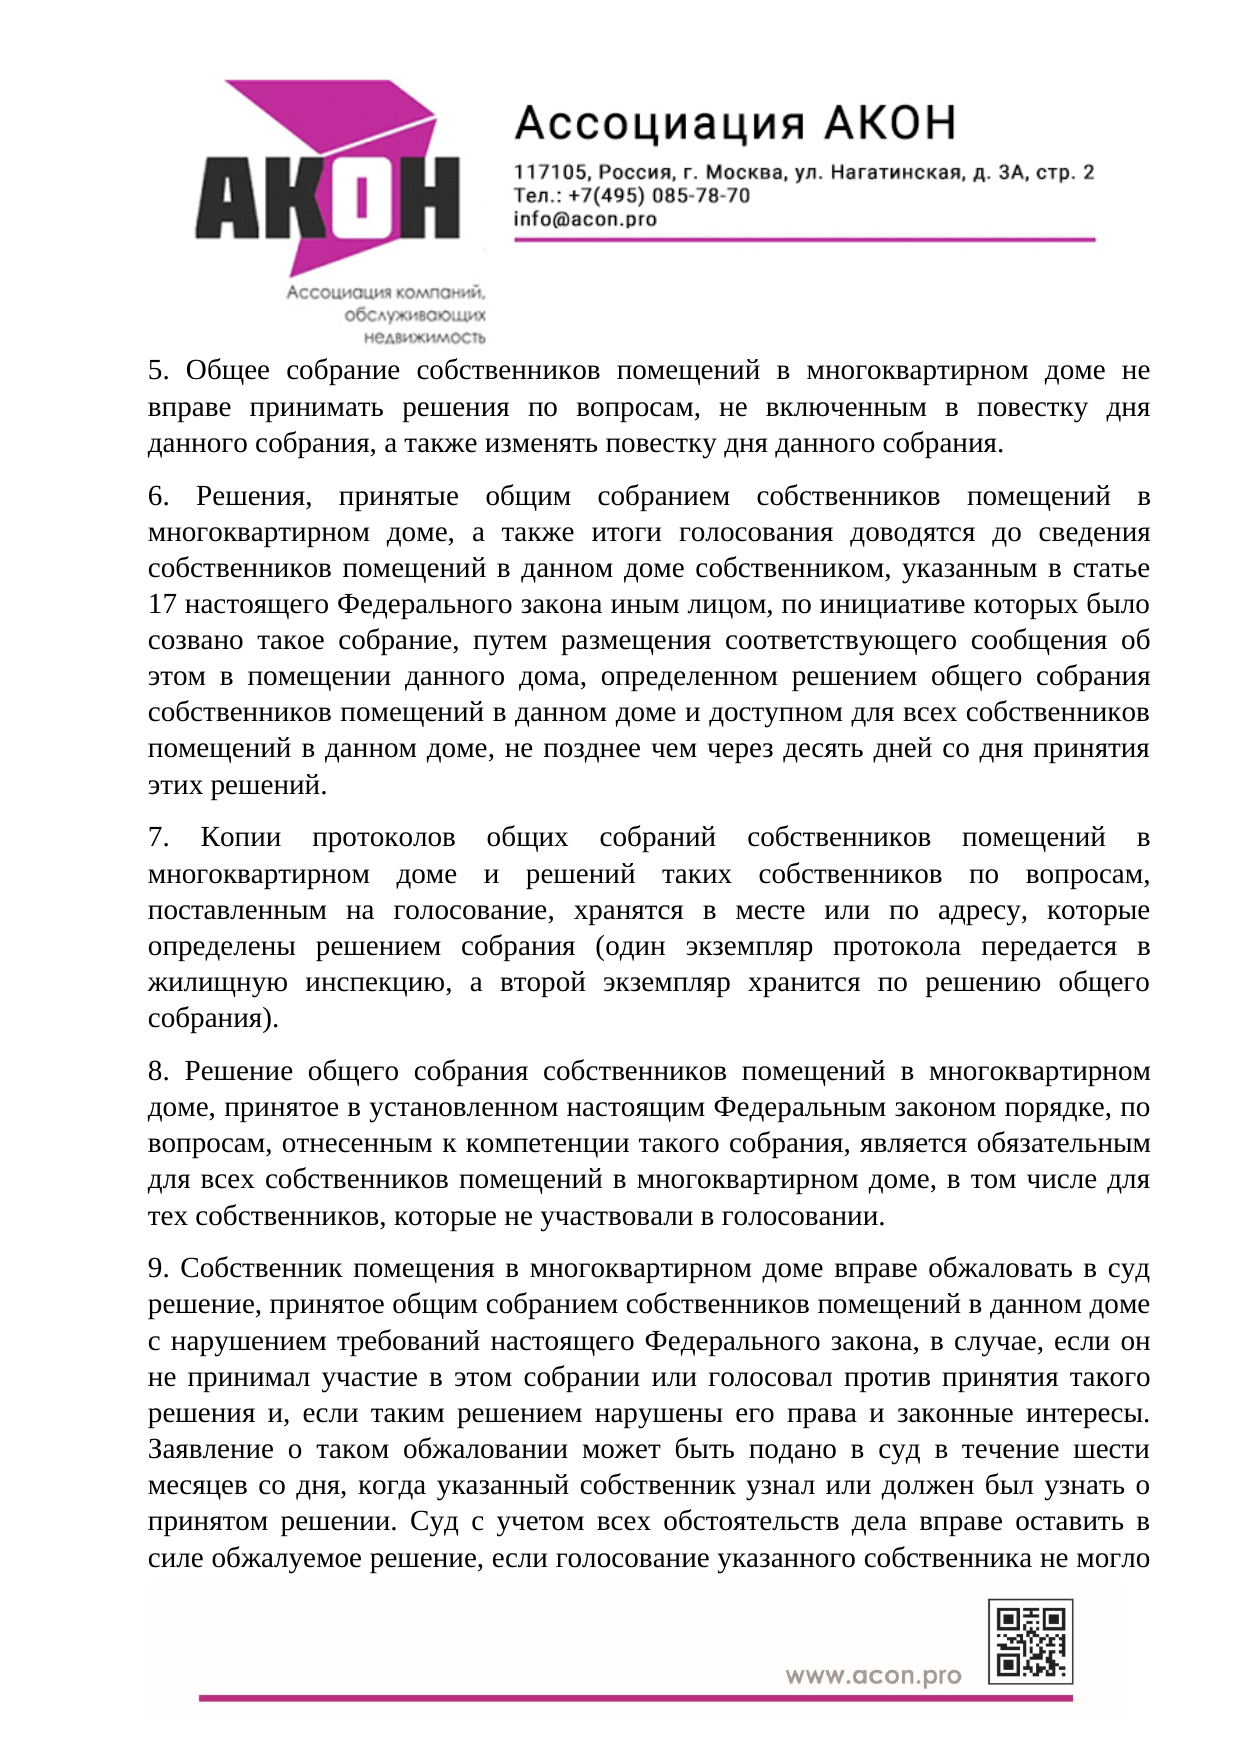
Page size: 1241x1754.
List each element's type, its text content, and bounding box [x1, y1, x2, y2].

text 8. Решение общего собрания собственников помещений в многоквартирном доме, принятое в установленном настоящим Федеральным законом порядке, по вопросам, отнесенным к компетенции такого собрания, является обязательным для всех собственников помещений в многоквартирном доме, в том числе для тех собственников, которые не участвовали в голосовании. [148, 1053, 1152, 1231]
picture [147, 1580, 1123, 1721]
text 7. Копии протоколов общих собраний собственников помещений в многоквартирном доме и решений таких собственников по вопросам, поставленным на голосование, хранятся в месте или по адресу, которые определены решением собрания (один экземпляр протокола передается в жилищную инспекцию, а второй экземпляр хранится по решению общего собрания). [148, 819, 1152, 1034]
picture [147, 73, 1122, 353]
text 6. Решения, принятые общим собранием собственников помещений в многоквартирном доме, а также итоги голосования доводятся до сведения собственников помещений в данном доме собственником, указанным в статье 17 настоящего Федерального закона иным лицом, по инициативе которых было созвано такое собрание, путем размещения соответствующего сообщения об этом в помещении данного дома, определенном решением общего собрания собственников помещений в данном доме и доступном для всех собственников помещений в данном доме, не позднее чем через десять дней со дня принятия этих решений. [148, 478, 1152, 800]
text 5. Общее собрание собственников помещений в многоквартирном доме не вправе принимать решения по вопросам, не включенным в повестку дня данного собрания, а также изменять повестку дня данного собрания. [148, 352, 1152, 458]
